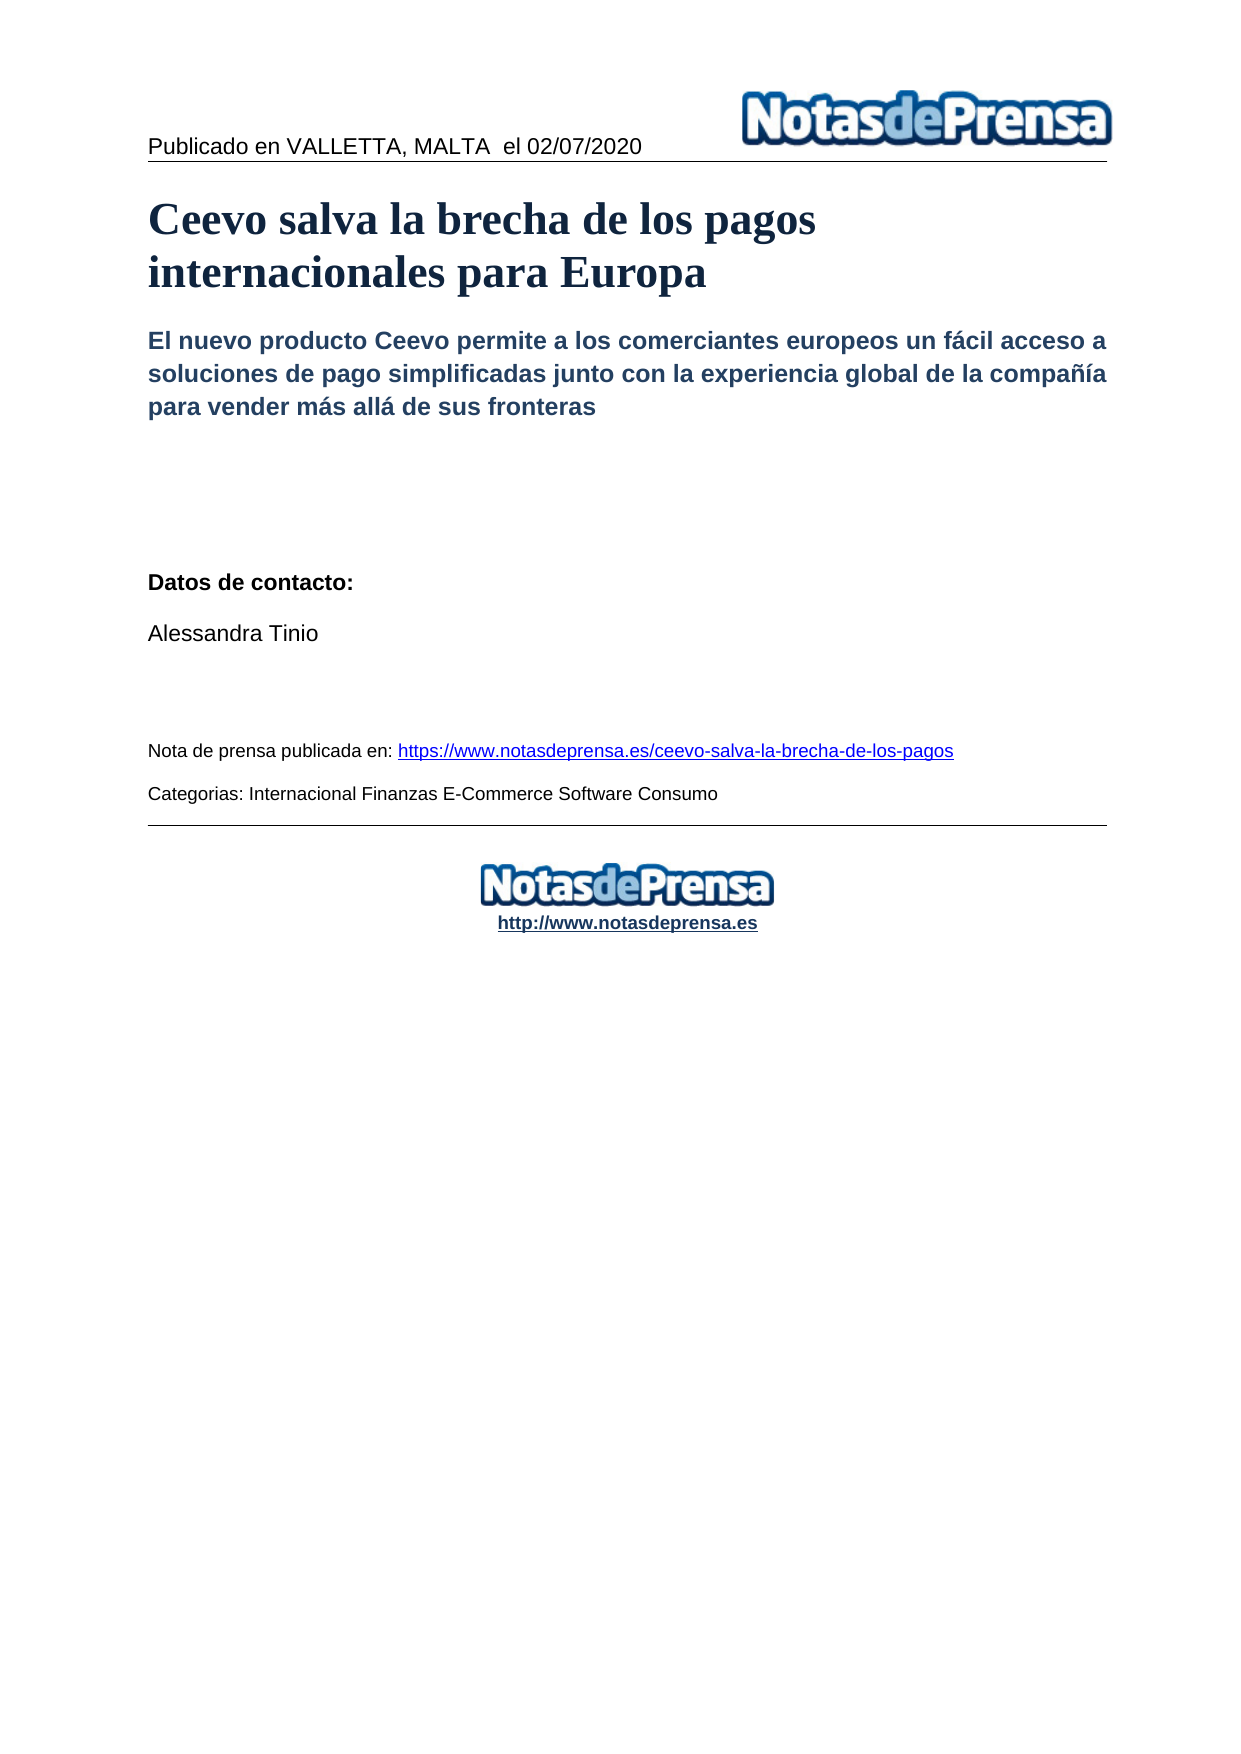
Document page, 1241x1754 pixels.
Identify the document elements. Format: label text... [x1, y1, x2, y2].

text Alessandra Tinio [148, 619, 1063, 646]
text Datos de contacto: [148, 568, 1107, 595]
text Categorias: Internacional Finanzas E-Commerce Software Consumo [148, 783, 1107, 804]
picture [480, 862, 775, 908]
subtitle Ceevo salva la brecha de los pagos internacionales para Europa [148, 192, 1107, 297]
text Publicado en VALLETTA, MALTA el 02/07/2020 [148, 133, 1107, 161]
subtitle El nuevo producto Ceevo permite a los comerciantes europeos un fácil acceso a soluciones de pago simplificadas junto con la experiencia global de la compañía para vender más allá de sus fronteras [148, 326, 1107, 421]
picture [742, 90, 1113, 148]
text Nota de prensa publicada en: https://www.notasdeprensa.es/ceevo-salva-la-brecha-de-los-pagos [148, 740, 1107, 762]
text http://www.notasdeprensa.es [148, 912, 1107, 934]
